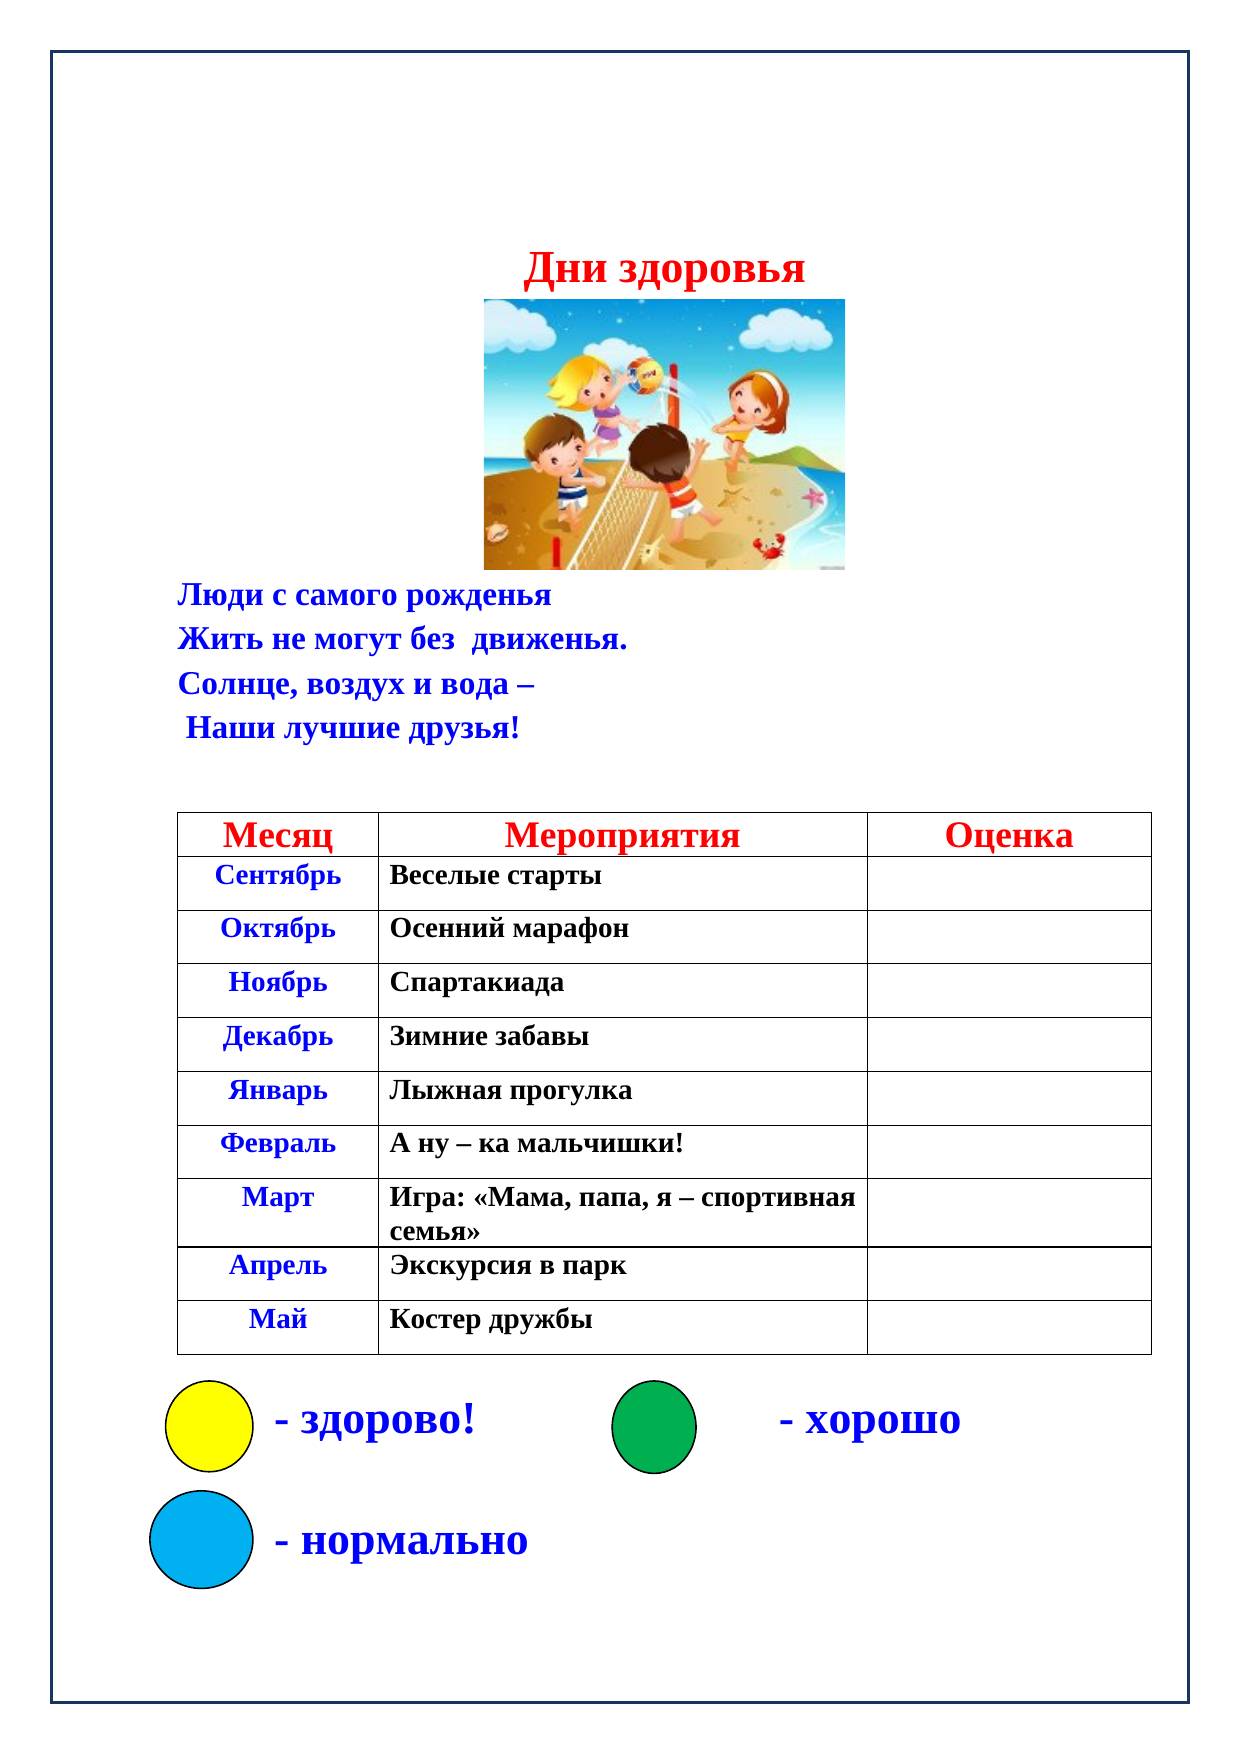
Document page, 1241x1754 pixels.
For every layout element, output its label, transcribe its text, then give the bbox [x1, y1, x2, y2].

table_cell Игра: «Мама, папа, я – спортивная семья» [379, 1179, 867, 1246]
table_cell [868, 964, 1151, 1017]
table_cell [868, 1126, 1151, 1178]
table_cell [868, 1179, 1151, 1246]
table_cell [868, 1248, 1151, 1300]
table_cell [868, 1072, 1151, 1124]
text Жить не могут без движенья. [177, 618, 1152, 657]
picture [638, 299, 646, 306]
table_cell Октябрь [178, 911, 378, 963]
text - здорово! - хорошо [239, 1391, 625, 1443]
text Люди с самого рожденья [177, 574, 1152, 612]
table_cell Февраль [178, 1126, 378, 1178]
table_cell [868, 857, 1151, 909]
table_cell А ну – ка мальчишки! [379, 1126, 867, 1178]
table_cell Март [178, 1179, 378, 1246]
text Дни здоровья [177, 239, 1152, 292]
table_header Оценка [868, 813, 1151, 856]
text Солнце, воздух и вода – [177, 663, 1152, 701]
table_cell Декабрь [178, 1018, 378, 1071]
table_header Мероприятия [379, 813, 867, 856]
table_cell [868, 1018, 1151, 1071]
text - нормально [246, 1512, 1152, 1564]
table_cell Костер дружбы [379, 1301, 867, 1354]
table_cell Зимние забавы [379, 1018, 867, 1071]
picture [483, 299, 846, 570]
table_cell Январь [178, 1072, 378, 1124]
picture [823, 299, 831, 306]
table_header Месяц [178, 813, 378, 856]
text - здорово! - хорошо [683, 1391, 1152, 1443]
table_cell Спартакиада [379, 964, 867, 1017]
table_cell Осенний марафон [379, 911, 867, 963]
table_cell Лыжная прогулка [379, 1072, 867, 1124]
table_cell [868, 1301, 1151, 1354]
table_cell Ноябрь [178, 964, 378, 1017]
table_cell Веселые старты [379, 857, 867, 909]
table_cell Май [178, 1301, 378, 1354]
table_cell [868, 911, 1151, 963]
text Наши лучшие друзья! [177, 707, 1152, 745]
table_cell Сентябрь [178, 857, 378, 909]
table_cell Экскурсия в парк [379, 1248, 867, 1300]
table_cell Апрель [178, 1248, 378, 1300]
